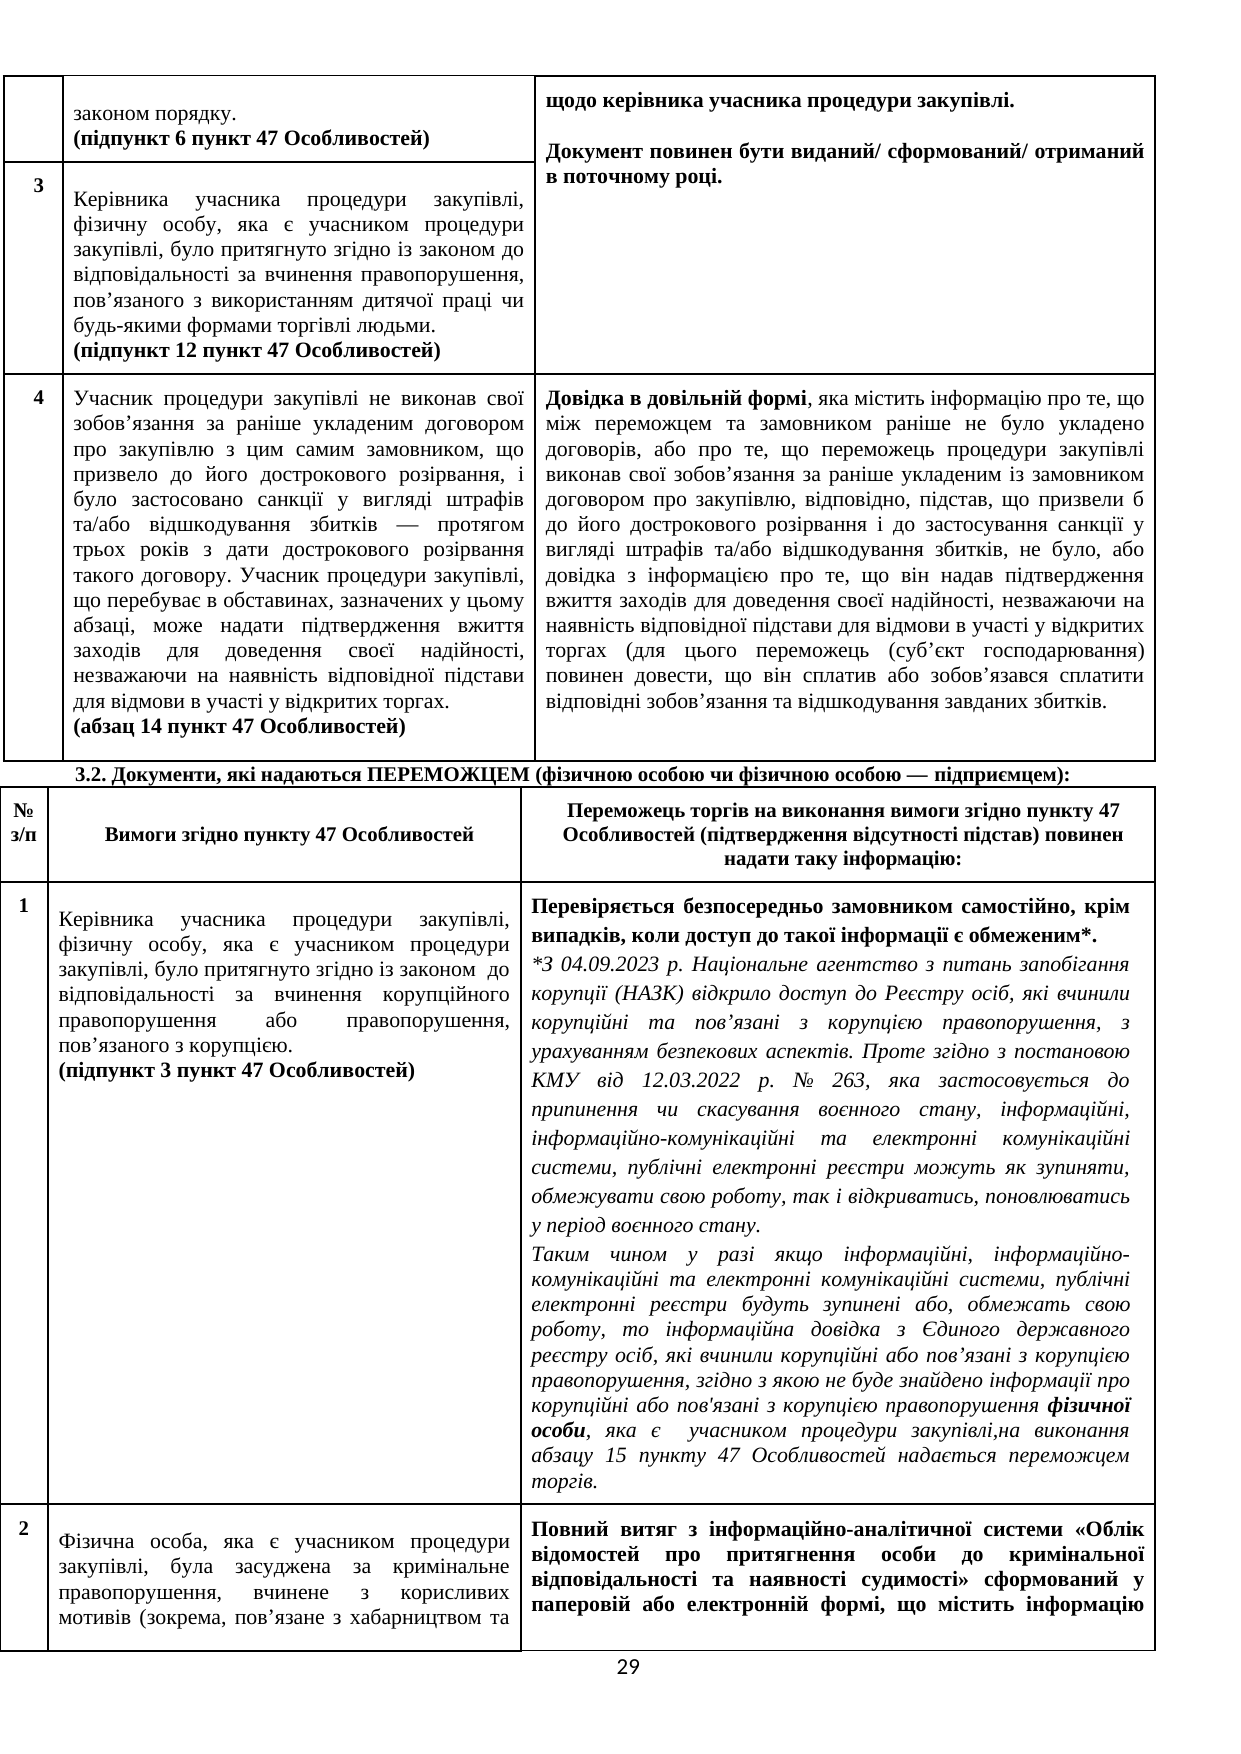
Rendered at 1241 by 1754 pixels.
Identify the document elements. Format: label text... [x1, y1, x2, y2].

table_cell Керівника учасника процедури закупівлі, фізичну особу, яка є учасником процедури закупівлі, було притягнуто згідно із законом до відповідальності за вчинення правопорушення, пов’язаного з використанням дитячої праці чи будь-якими формами торгівлі людьми. (підпункт 12 пункт 47 Особливостей) [64, 163, 534, 373]
table_header № з/п [1, 788, 47, 881]
table_cell Перевіряється безпосередньо замовником самостійно, крім випадків, коли доступ до такої інформації є обмеженим*. *З 04.09.2023 р. Національне агентство з питань запобігання корупції (НАЗК) відкрило доступ до Реєстру осіб, які вчинили корупційні та пов’язані з корупцією правопорушення, з урахуванням безпекових аспектів. Проте згідно з постановою КМУ від 12.03.2022 р. № 263, яка застосовується до припинення чи скасування воєнного стану, інформаційні, інформаційно-комунікаційні та електронні комунікаційні системи, публічні електронні реєстри можуть як зупиняти, обмежувати свою роботу, так і відкриватись, поновлюватись у період воєнного стану. Таким чином у разі якщо інформаційні, інформаційно-комунікаційні та електронні комунікаційні системи, публічні електронні реєстри будуть зупинені або, обмежать свою роботу, то інформаційна довідка з Єдиного державного реєстру осіб, які вчинили корупційні або пов’язані з корупцією правопорушення, згідно з якою не буде знайдено інформації про корупційні або пов'язані з корупцією правопорушення фізичної особи, яка є учасником процедури закупівлі,на виконання абзацу 15 пункту 47 Особливостей надається переможцем торгів. [522, 883, 1154, 1503]
table_cell 2 [1, 1505, 47, 1650]
table_header Вимоги згідно пункту 47 Особливостей [49, 788, 520, 881]
table_cell Довідка в довільній формі, яка містить інформацію про те, що між переможцем та замовником раніше не було укладено договорів, або про те, що переможець процедури закупівлі виконав свої зобов’язання за раніше укладеним із замовником договором про закупівлю, відповідно, підстав, що призвели б до його дострокового розірвання і до застосування санкції у вигляді штрафів та/або відшкодування збитків, не було, або довідка з інформацією про те, що він надав підтвердження вжиття заходів для доведення своєї надійності, незважаючи на наявність відповідної підстави для відмови в участі у відкритих торгах (для цього переможець (суб’єкт господарювання) повинен довести, що він сплатив або зобов’язався сплатити відповідні зобов’язання та відшкодування завданих збитків. [536, 375, 1154, 759]
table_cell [522, 1505, 1154, 1650]
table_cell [64, 76, 534, 161]
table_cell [49, 1505, 520, 1650]
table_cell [536, 77, 1154, 373]
table_cell 1 [1, 883, 47, 1503]
table_cell Учасник процедури закупівлі не виконав свої зобов’язання за раніше укладеним договором про закупівлю з цим самим замовником, що призвело до його дострокового розірвання, і було застосовано санкції у вигляді штрафів та/або відшкодування збитків — протягом трьох років з дати дострокового розірвання такого договору. Учасник процедури закупівлі, що перебуває в обставинах, зазначених у цьому абзаці, може надати підтвердження вжиття заходів для доведення своєї надійності, незважаючи на наявність відповідної підстави для відмови в участі у відкритих торгах. (абзац 14 пункт 47 Особливостей) [64, 375, 534, 759]
table_header Переможець торгів на виконання вимоги згідно пункту 47 Особливостей (підтвердження відсутності підстав) повинен надати таку інформацію: [522, 788, 1154, 881]
text 3.2. Документи, які надаються ПЕРЕМОЖЦЕМ (фізичною особою чи фізичною особою — підприємцем): [75, 762, 1181, 786]
table_cell 4 [5, 375, 62, 759]
table_cell Керівника учасника процедури закупівлі, фізичну особу, яка є учасником процедури закупівлі, було притягнуто згідно із законом до відповідальності за вчинення корупційного правопорушення або правопорушення, пов’язаного з корупцією. (підпункт 3 пункт 47 Особливостей) [49, 883, 520, 1503]
table_cell 3 [5, 163, 62, 373]
table_cell 2 [5, 77, 62, 161]
